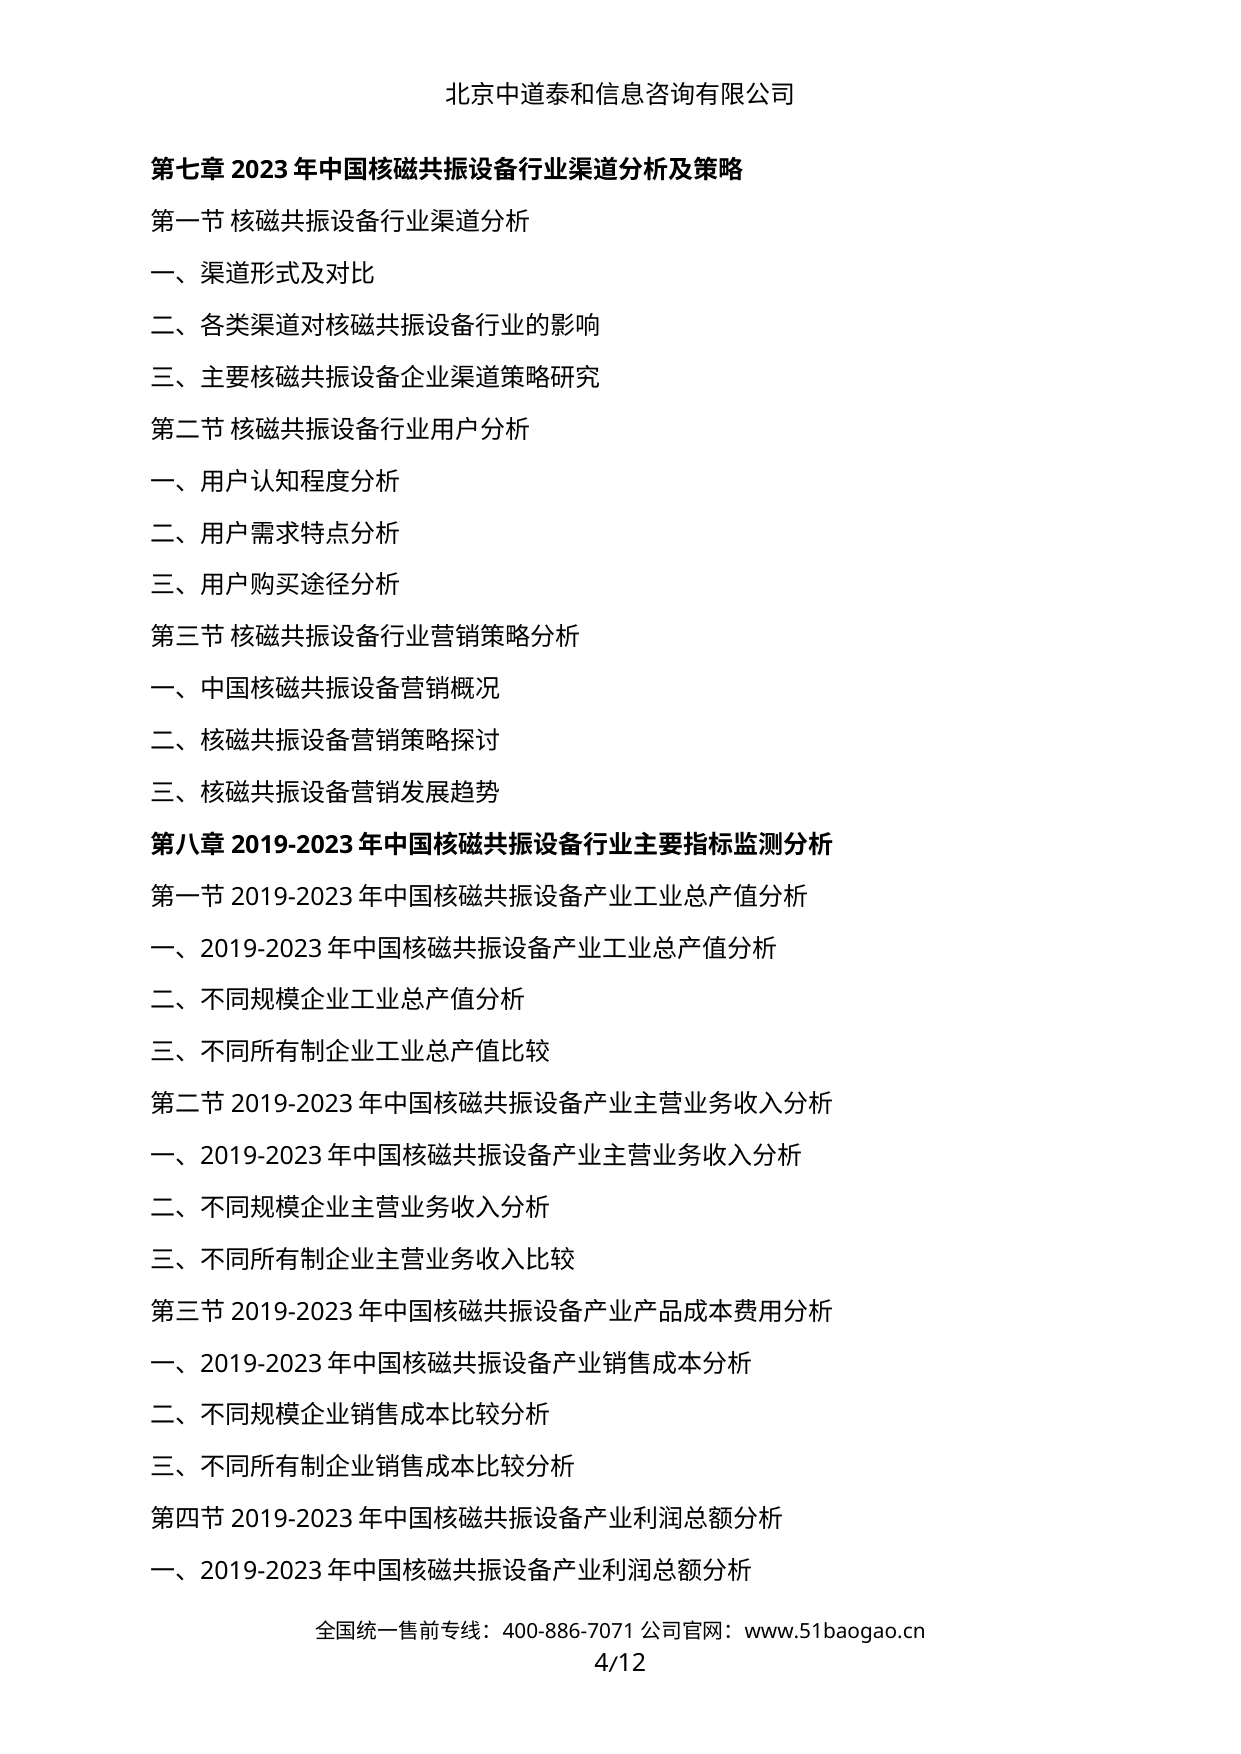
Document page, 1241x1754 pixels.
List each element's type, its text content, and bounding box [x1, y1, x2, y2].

text 第二节 2019-2023年中国核磁共振设备产业主营业务收入分析 [150, 1084, 1090, 1120]
text 三、不同所有制企业主营业务收入比较 [150, 1239, 1090, 1276]
text 第一节 2019-2023年中国核磁共振设备产业工业总产值分析 [150, 876, 1090, 912]
text 一、2019-2023年中国核磁共振设备产业工业总产值分析 [150, 928, 1090, 964]
text 二、不同规模企业主营业务收入分析 [150, 1187, 1090, 1224]
text 一、渠道形式及对比 [150, 254, 1090, 290]
text 二、不同规模企业销售成本比较分析 [150, 1395, 1090, 1431]
text 第三节 核磁共振设备行业营销策略分析 [150, 617, 1090, 653]
text 第八章 2019-2023年中国核磁共振设备行业主要指标监测分析 [150, 824, 1090, 861]
text 第一节 核磁共振设备行业渠道分析 [150, 202, 1090, 238]
text 一、用户认知程度分析 [150, 461, 1090, 497]
text 二、核磁共振设备营销策略探讨 [150, 721, 1090, 757]
text 一、2019-2023年中国核磁共振设备产业主营业务收入分析 [150, 1136, 1090, 1172]
text 三、核磁共振设备营销发展趋势 [150, 772, 1090, 809]
text 第三节 2019-2023年中国核磁共振设备产业产品成本费用分析 [150, 1291, 1090, 1327]
text 三、不同所有制企业销售成本比较分析 [150, 1447, 1090, 1483]
text 二、各类渠道对核磁共振设备行业的影响 [150, 306, 1090, 342]
text 第七章 2023年中国核磁共振设备行业渠道分析及策略 [150, 150, 1090, 186]
text 二、不同规模企业工业总产值分析 [150, 980, 1090, 1016]
text 一、2019-2023年中国核磁共振设备产业利润总额分析 [150, 1551, 1090, 1587]
text 三、用户购买途径分析 [150, 565, 1090, 601]
text 三、主要核磁共振设备企业渠道策略研究 [150, 357, 1090, 394]
text 二、用户需求特点分析 [150, 513, 1090, 549]
text 第二节 核磁共振设备行业用户分析 [150, 409, 1090, 446]
text 第四节 2019-2023年中国核磁共振设备产业利润总额分析 [150, 1499, 1090, 1535]
text 一、中国核磁共振设备营销概况 [150, 669, 1090, 705]
text 一、2019-2023年中国核磁共振设备产业销售成本分析 [150, 1343, 1090, 1379]
text 三、不同所有制企业工业总产值比较 [150, 1032, 1090, 1068]
